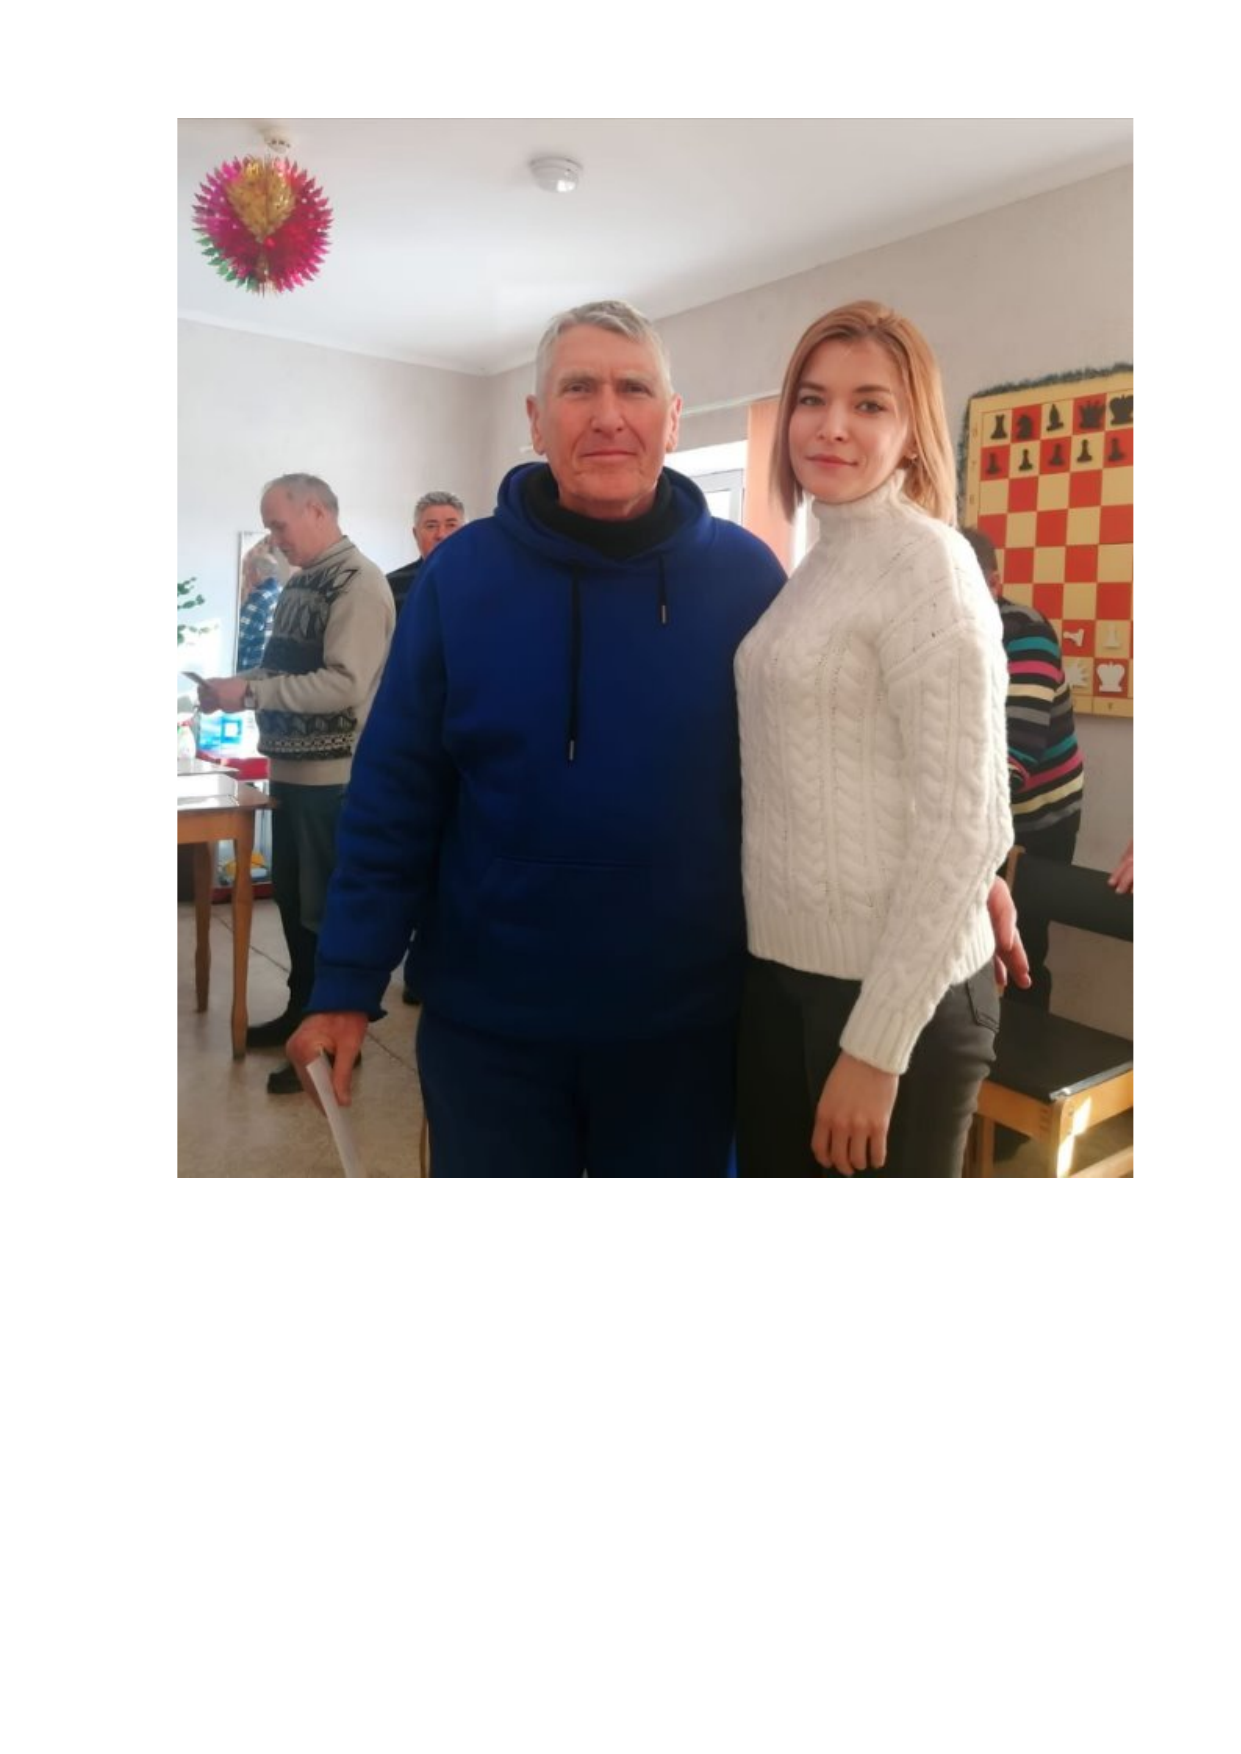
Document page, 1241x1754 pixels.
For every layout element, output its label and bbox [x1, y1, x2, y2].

picture [177, 118, 1134, 1178]
